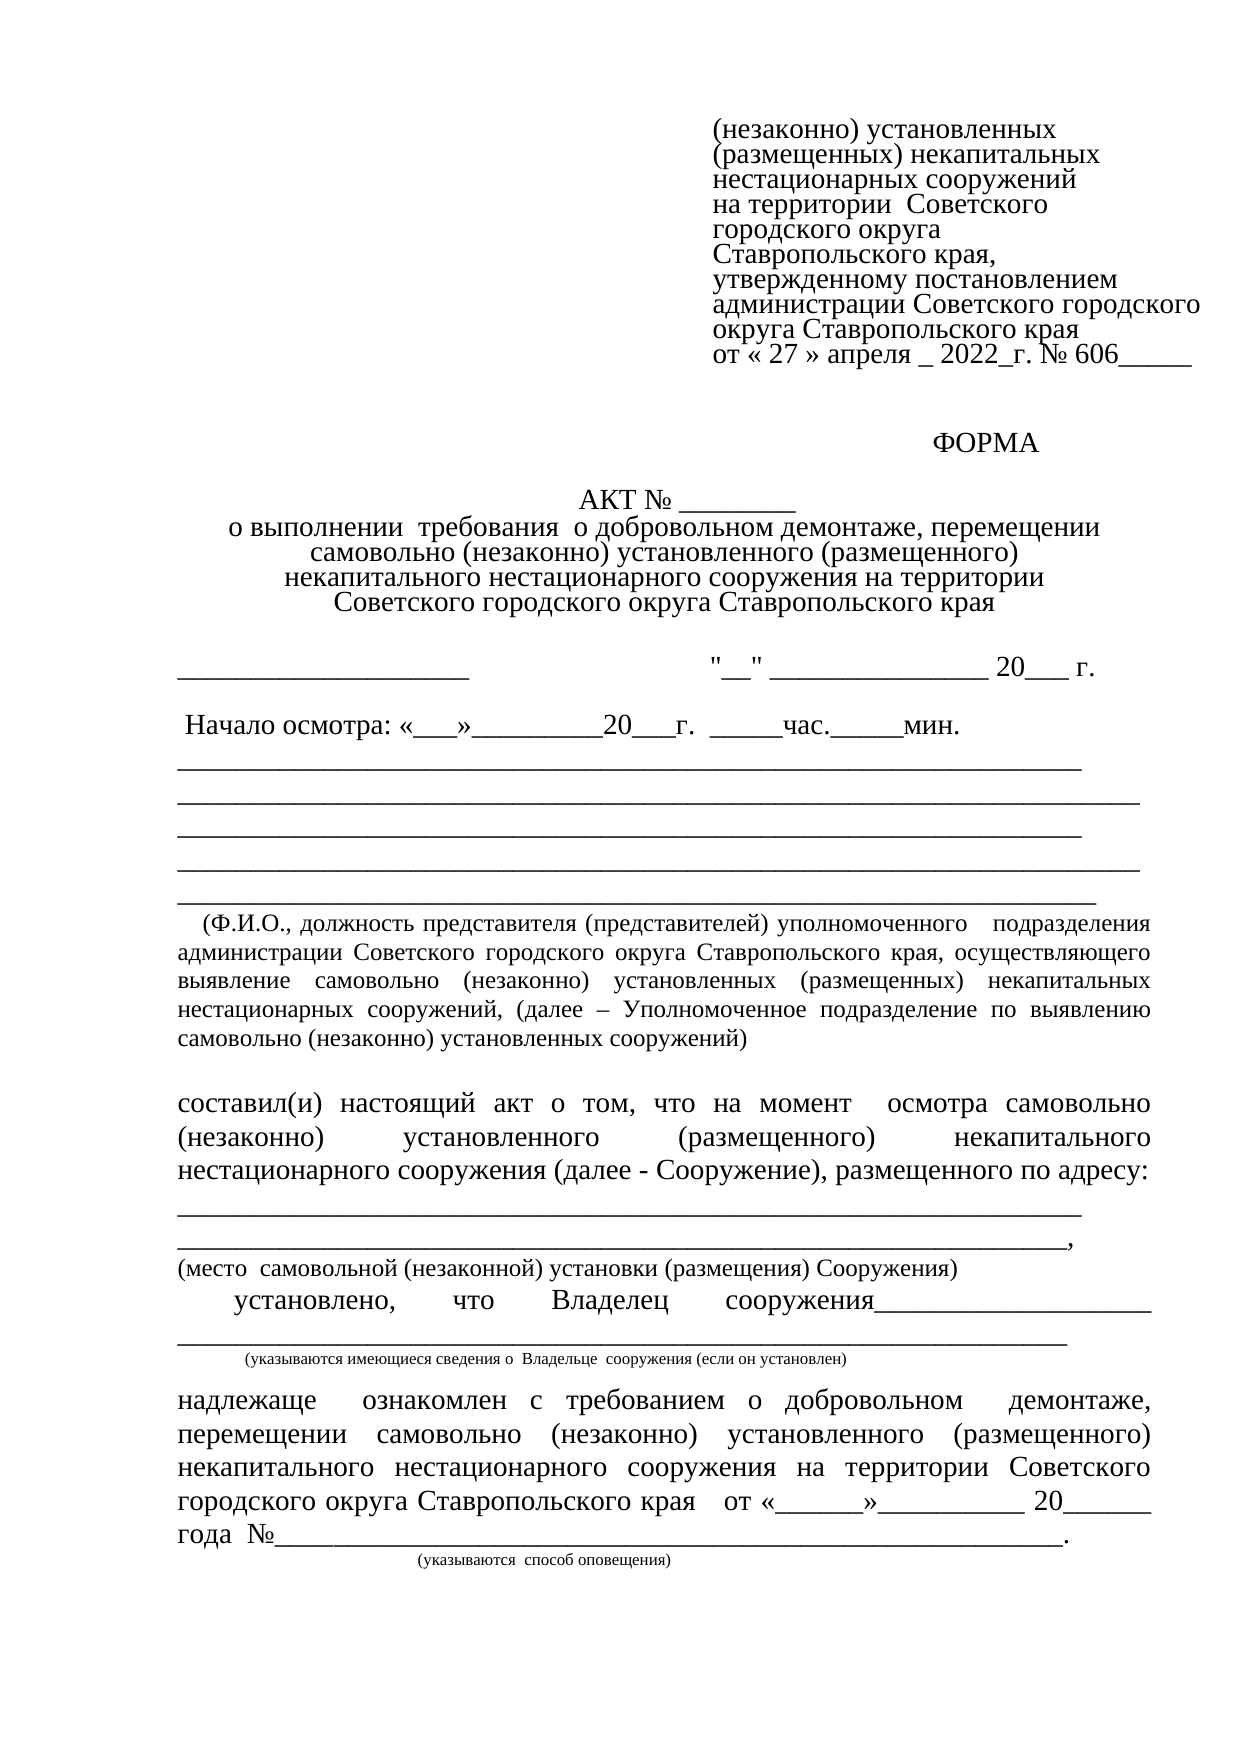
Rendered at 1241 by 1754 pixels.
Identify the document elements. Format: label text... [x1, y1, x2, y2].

text ____________________ "__" _______________ 20___ г. [177, 649, 1152, 683]
text Начало осмотра: «___»_________20___г. _____час._____мин. [177, 707, 1152, 740]
text ______________________________________________________________ [177, 807, 1152, 841]
text _________________________________________________________________________________________________________________________________ [177, 841, 1152, 908]
text ______________________________________________________________ [177, 740, 1152, 774]
text (Ф.И.О., должность представителя (представителей) уполномоченного подразделения администрации Советского городского округа Ставропольского края, осуществляющего выявление самовольно (незаконно) установленных (размещенных) некапитальных нестационарных сооружений, (далее – Уполномоченное подразделение по выявлению самовольно (незаконно) установленных сооружений) [177, 908, 1152, 1052]
text установлено, что Владелец сооружения___________________ _____________________________________________________________ [177, 1282, 1152, 1349]
text (место самовольной (незаконной) установки (размещения) Сооружения) [177, 1253, 1152, 1282]
text __________________________________________________________________ [177, 774, 1152, 807]
text некапитального нестационарного сооружения на территории [177, 566, 1152, 591]
text надлежаще ознакомлен с требованием о добровольном демонтаже, перемещении самовольно (незаконно) установленного (размещенного) некапитального нестационарного сооружения на территории Советского городского округа Ставропольского края от «______»__________ 20______ года №______________________________________________________. [177, 1382, 1152, 1550]
text о выполнении требования о добровольном демонтаже, перемещении самовольно (незаконно) установленного (размещенного) [177, 516, 1152, 566]
text Советского городского округа Ставропольского края [177, 591, 1152, 616]
text (указываются имеющиеся сведения о Владельце сооружения (если он установлен) [177, 1349, 1152, 1382]
text _____________________________________________________________, [177, 1219, 1152, 1253]
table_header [177, 118, 1155, 482]
text (указываются способ оповещения) [177, 1550, 1152, 1584]
text ______________________________________________________________ [177, 1186, 1152, 1219]
text составил(и) настоящий акт о том, что на момент осмотра самовольно (незаконно) установленного (размещенного) некапитального нестационарного сооружения (далее - Сооружение), размещенного по адресу: [177, 1085, 1152, 1186]
text АКТ № ________ [177, 482, 1152, 516]
